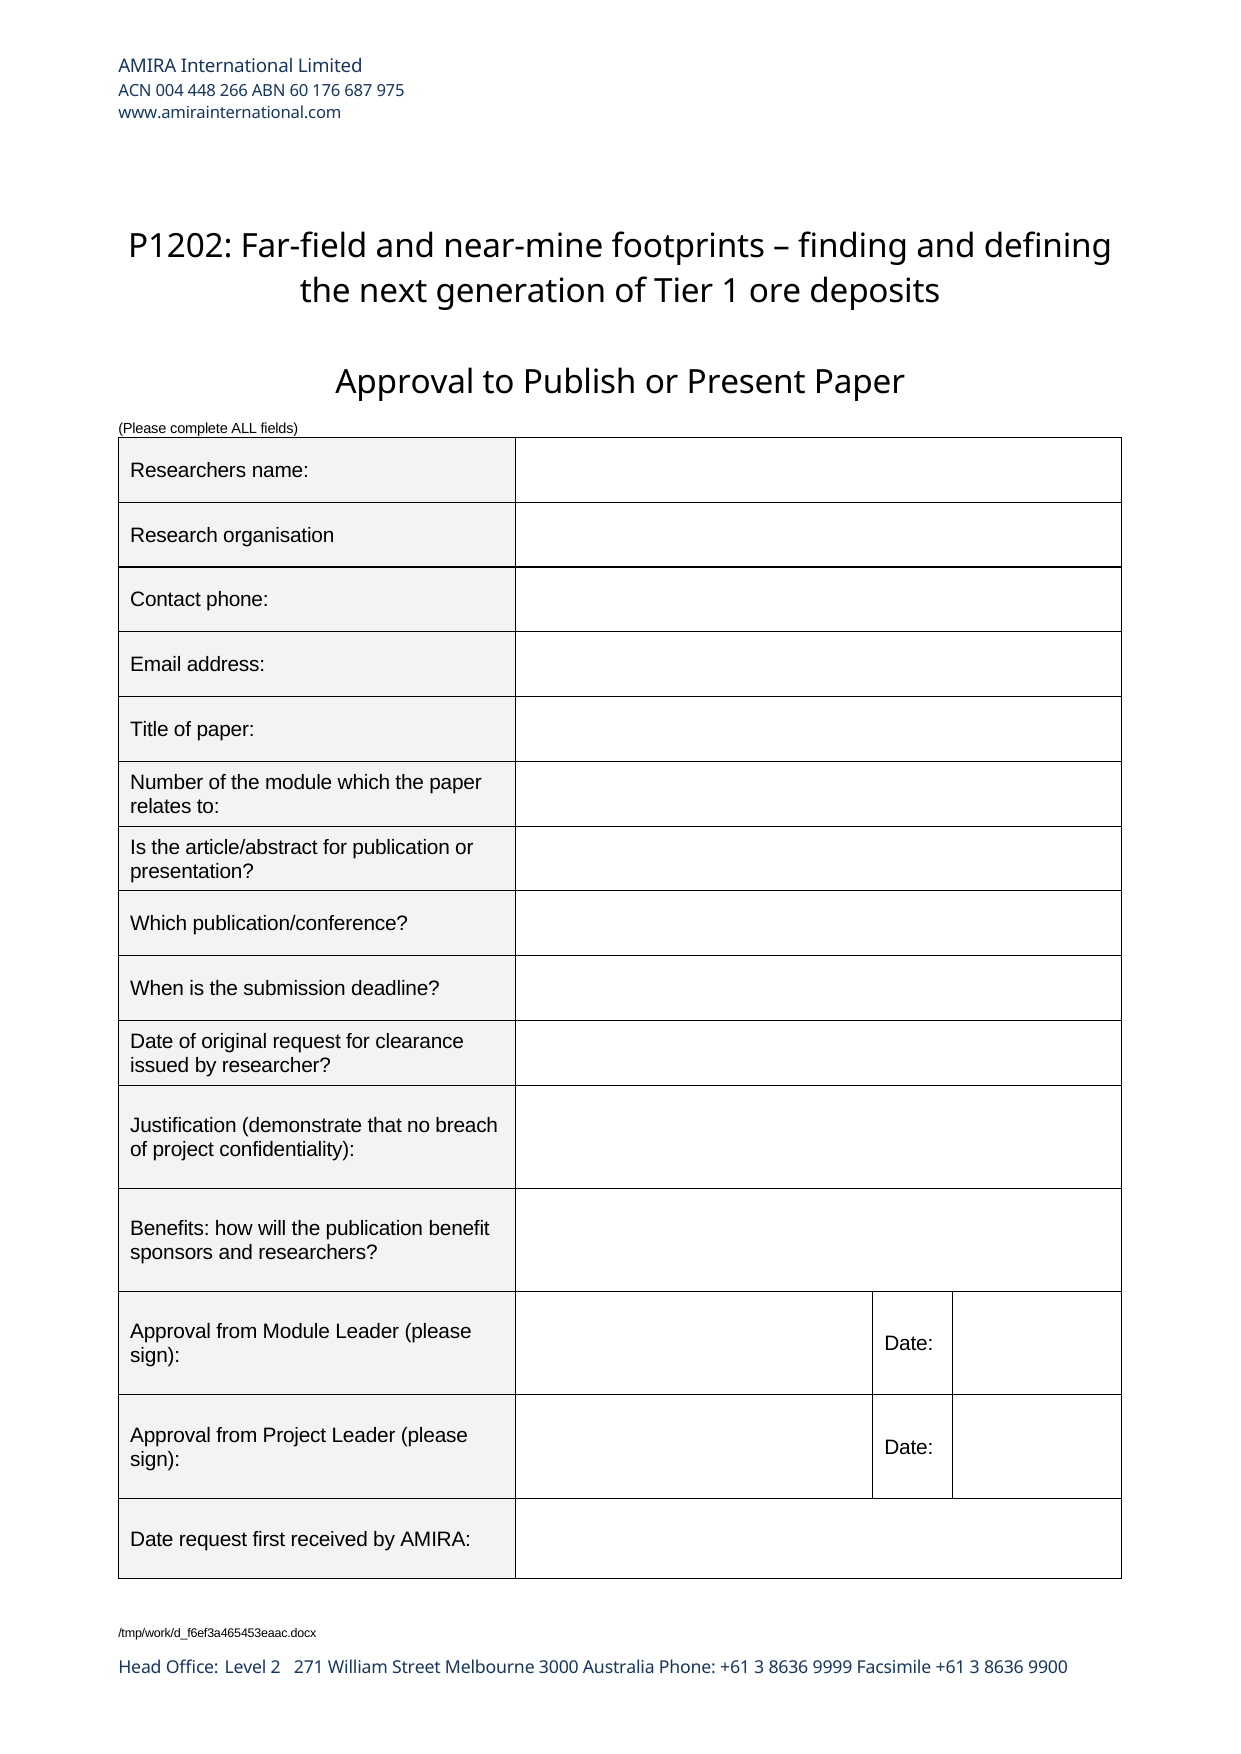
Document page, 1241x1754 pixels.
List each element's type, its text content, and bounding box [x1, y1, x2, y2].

table_cell [516, 1395, 872, 1498]
table_cell When is the submission deadline? [119, 956, 515, 1020]
table_cell Which publication/conference? [119, 891, 515, 955]
table_cell Date of original request for clearance issued by researcher? [119, 1021, 515, 1085]
table_cell [953, 1395, 1121, 1498]
picture [89, 64, 868, 184]
table_cell Approval from Module Leader (please sign): [119, 1292, 515, 1394]
table_cell Title of paper: [119, 697, 515, 761]
table_cell [516, 1021, 1121, 1085]
table_cell [516, 503, 1121, 566]
table_cell Research organisation [119, 503, 515, 566]
table_header [516, 438, 1121, 502]
table_cell [516, 1499, 1121, 1578]
table_cell [516, 1292, 872, 1394]
table_cell Benefits: how will the publication benefit sponsors and researchers? [119, 1189, 515, 1291]
table_cell Contact phone: [119, 568, 515, 631]
table_cell Date request first received by AMIRA: [119, 1499, 515, 1578]
subtitle (Please complete ALL fields) [118, 420, 1122, 437]
table_cell [516, 891, 1121, 955]
table_cell Email address: [119, 632, 515, 696]
title Approval to Publish or Present Paper [118, 358, 1122, 403]
table_cell Justification (demonstrate that no breach of project confidentiality): [119, 1086, 515, 1188]
table_cell Number of the module which the paper relates to: [119, 762, 515, 826]
table_cell Approval from Project Leader (please sign): [119, 1395, 515, 1498]
table_cell [953, 1292, 1121, 1394]
table_cell Date: [873, 1395, 952, 1498]
table_cell [516, 762, 1121, 826]
table_header Researchers name: [119, 438, 515, 502]
table_cell [516, 697, 1121, 761]
table_cell [516, 632, 1121, 696]
table_cell [516, 1189, 1121, 1291]
table_cell [516, 1086, 1121, 1188]
title P1202: Far-field and near-mine footprints – finding and defining the next generation of Tier 1 ore deposits [118, 222, 1122, 312]
table_cell [516, 568, 1121, 631]
table_cell [516, 827, 1121, 890]
table_cell Date: [873, 1292, 952, 1394]
table_cell [516, 956, 1121, 1020]
table_cell Is the article/abstract for publication or presentation? [119, 827, 515, 890]
